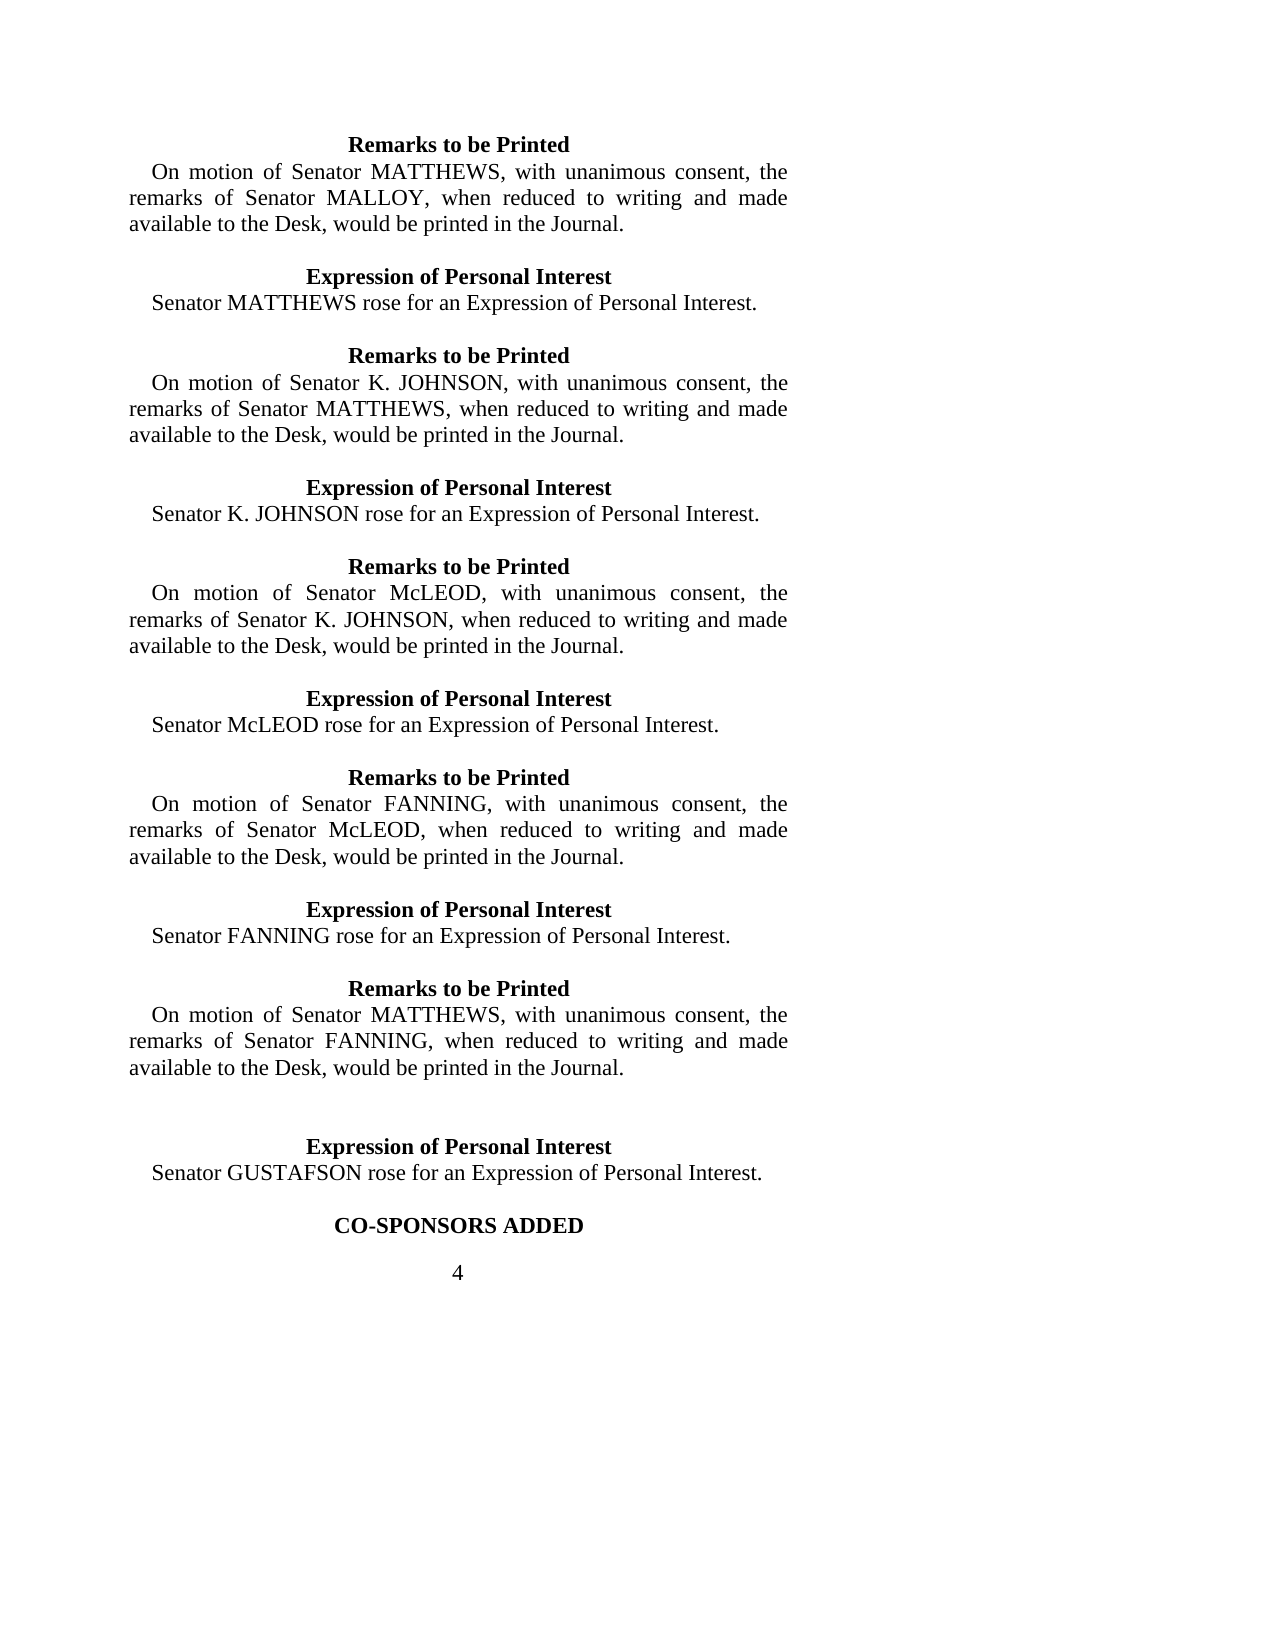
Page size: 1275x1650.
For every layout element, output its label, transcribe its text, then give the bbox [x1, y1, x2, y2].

text Remarks to be Printed [129, 975, 789, 1001]
text Remarks to be Printed [129, 553, 789, 579]
text Senator McLEOD rose for an Expression of Personal Interest. [129, 711, 789, 737]
text On motion of Senator MATTHEWS, with unanimous consent, the remarks of Senator FANNING, when reduced to writing and made available to the Desk, would be printed in the Journal. [129, 1001, 789, 1080]
text Expression of Personal Interest [129, 263, 789, 289]
text Senator K. JOHNSON rose for an Expression of Personal Interest. [129, 500, 789, 527]
text Remarks to be Printed [129, 764, 789, 790]
text Senator MATTHEWS rose for an Expression of Personal Interest. [129, 289, 789, 316]
text On motion of Senator K. JOHNSON, with unanimous consent, the remarks of Senator MATTHEWS, when reduced to writing and made available to the Desk, would be printed in the Journal. [129, 368, 789, 448]
text On motion of Senator MATTHEWS, with unanimous consent, the remarks of Senator MALLOY, when reduced to writing and made available to the Desk, would be printed in the Journal. [129, 158, 789, 237]
text Expression of Personal Interest [129, 1133, 789, 1159]
text Expression of Personal Interest [129, 685, 789, 711]
text Remarks to be Printed [129, 342, 789, 368]
text On motion of Senator FANNING, with unanimous consent, the remarks of Senator McLEOD, when reduced to writing and made available to the Desk, would be printed in the Journal. [129, 790, 789, 869]
text Remarks to be Printed [129, 131, 789, 158]
text Expression of Personal Interest [129, 896, 789, 922]
text CO-SPONSORS ADDED [129, 1212, 789, 1238]
text Expression of Personal Interest [129, 474, 789, 500]
text On motion of Senator McLEOD, with unanimous consent, the remarks of Senator K. JOHNSON, when reduced to writing and made available to the Desk, would be printed in the Journal. [129, 579, 789, 658]
text Senator GUSTAFSON rose for an Expression of Personal Interest. [129, 1159, 789, 1186]
text Senator FANNING rose for an Expression of Personal Interest. [129, 922, 789, 948]
